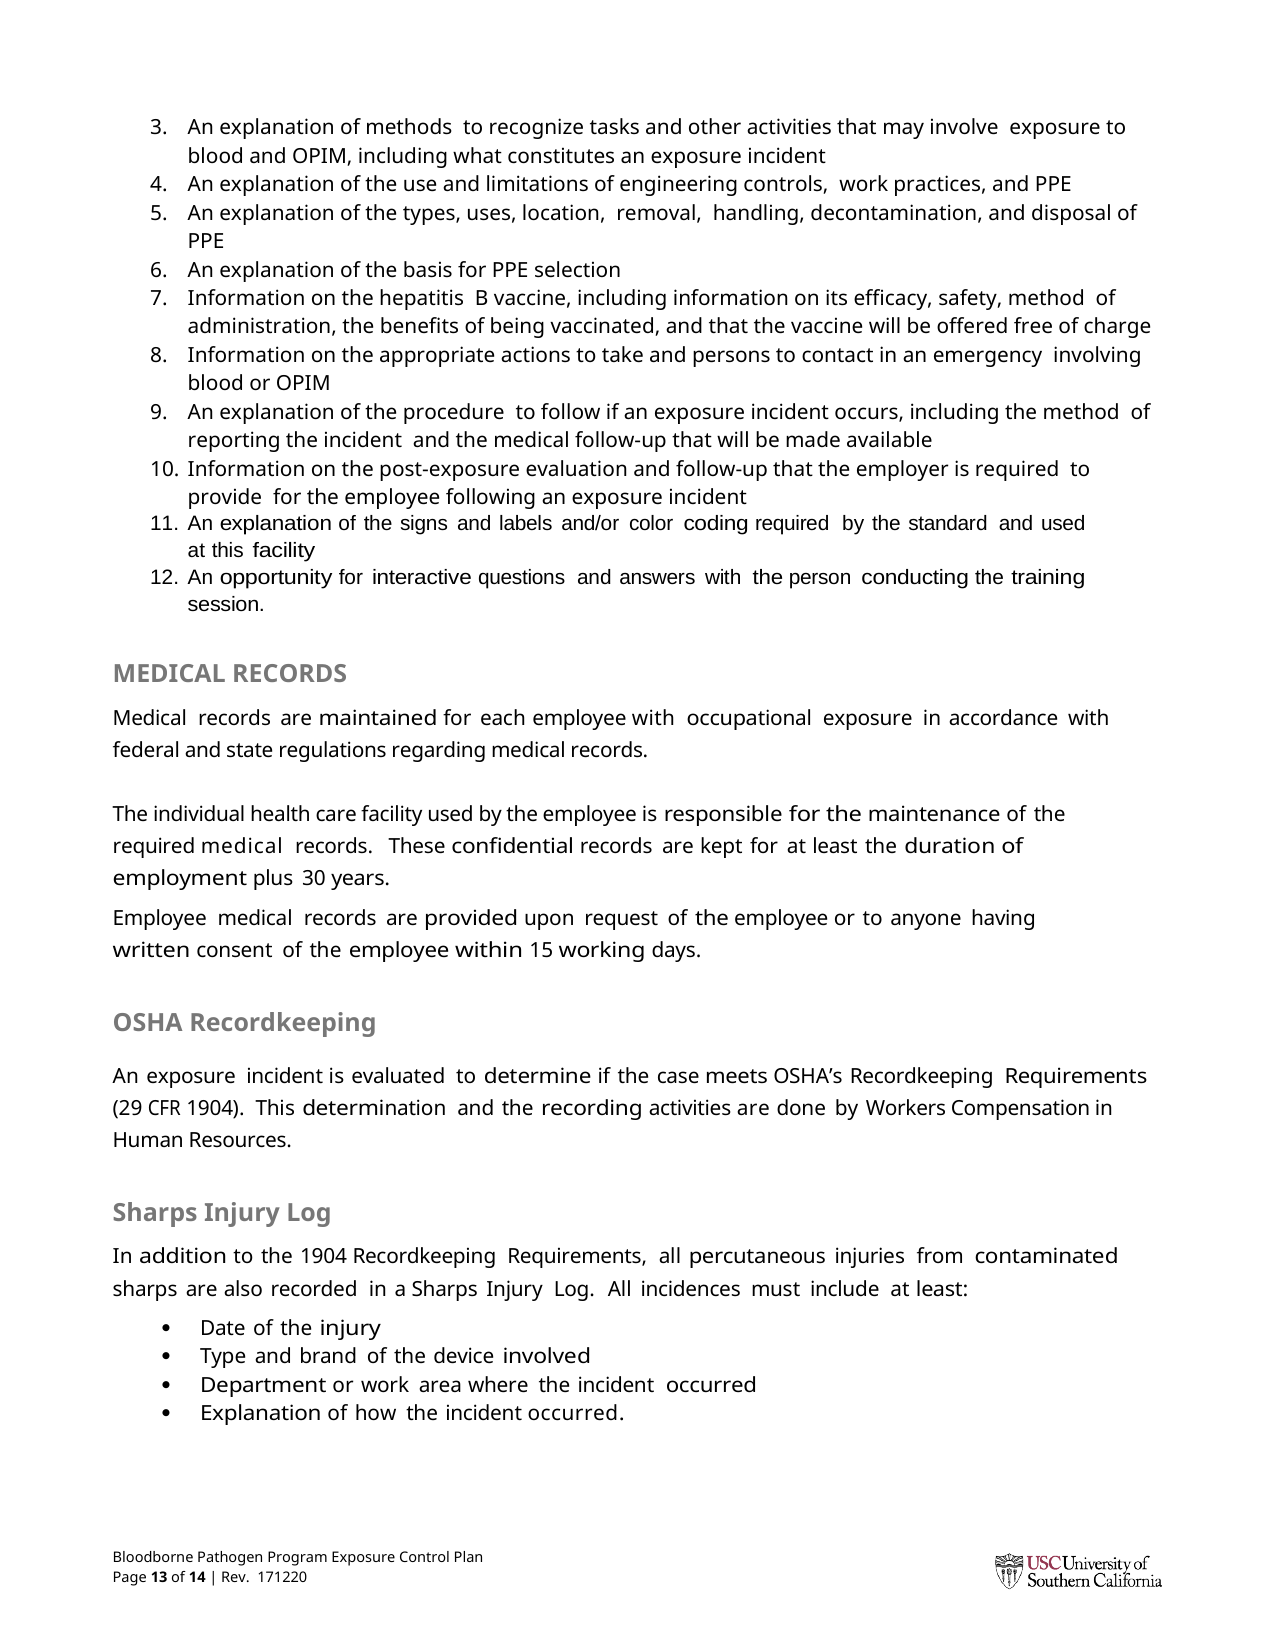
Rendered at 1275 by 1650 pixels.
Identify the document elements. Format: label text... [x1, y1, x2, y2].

list An opportunity for interactive questions and answers with the person conducting the training session. [150, 564, 1121, 616]
list Information on the appropriate actions to take and persons to contact in an emergency involving blood or OPIM [150, 340, 1162, 397]
text Employee medical records are provided upon request of the employee or to anyone having written consent of the employee within 15 working days. [112, 903, 1111, 963]
list An explanation of the types, uses, location, removal, handling, decontamination, and disposal of PPE [150, 198, 1162, 255]
text In addition to the 1904 Recordkeeping Requirements, all percutaneous injuries from contaminated sharps are also recorded in a Sharps Injury Log. All incidences must include at least: [112, 1242, 1148, 1302]
list Information on the post-exposure evaluation and follow-up that the employer is required to provide for the employee following an exposure incident [150, 454, 1162, 511]
list Explanation of how the incident occurred. [162, 1398, 1164, 1427]
list Type and brand of the device involved [162, 1342, 1164, 1370]
list An explanation of the procedure to follow if an exposure incident occurs, including the method of reporting the incident and the medical follow-up that will be made available [150, 397, 1162, 454]
subtitle OSHA Recordkeeping [112, 1004, 1162, 1038]
list An explanation of the basis for PPE selection [150, 255, 1162, 283]
text An exposure incident is evaluated to determine if the case meets OSHA’s Recordkeeping Requirements (29 CFR 1904). This determination and the recording activities are done by Workers Compensation in Human Resources. [112, 1061, 1148, 1154]
text The individual health care facility used by the employee is responsible for the maintenance of the required medical records. These confidential records are kept for at least the duration of employment plus 30 years. [112, 799, 1145, 891]
text Medical records are maintained for each employee with occupational exposure in accordance with federal and state regulations regarding medical records. [112, 703, 1145, 763]
subtitle MEDICAL RECORDS [112, 656, 1162, 690]
picture [994, 1552, 1163, 1590]
list Department or work area where the incident occurred [162, 1370, 1164, 1398]
subtitle Sharps Injury Log [112, 1195, 1162, 1229]
list An explanation of the signs and labels and/or color coding required by the standard and used at this facility [150, 511, 1087, 562]
list An explanation of methods to recognize tasks and other activities that may involve exposure to blood and OPIM, including what constitutes an exposure incident [150, 112, 1162, 169]
list Date of the injury [162, 1313, 1164, 1342]
list An explanation of the use and limitations of engineering controls, work practices, and PPE [150, 169, 1162, 198]
list Information on the hepatitis B vaccine, including information on its efficacy, safety, method of administration, the benefits of being vaccinated, and that the vaccine will be offered free of charge [150, 283, 1162, 340]
